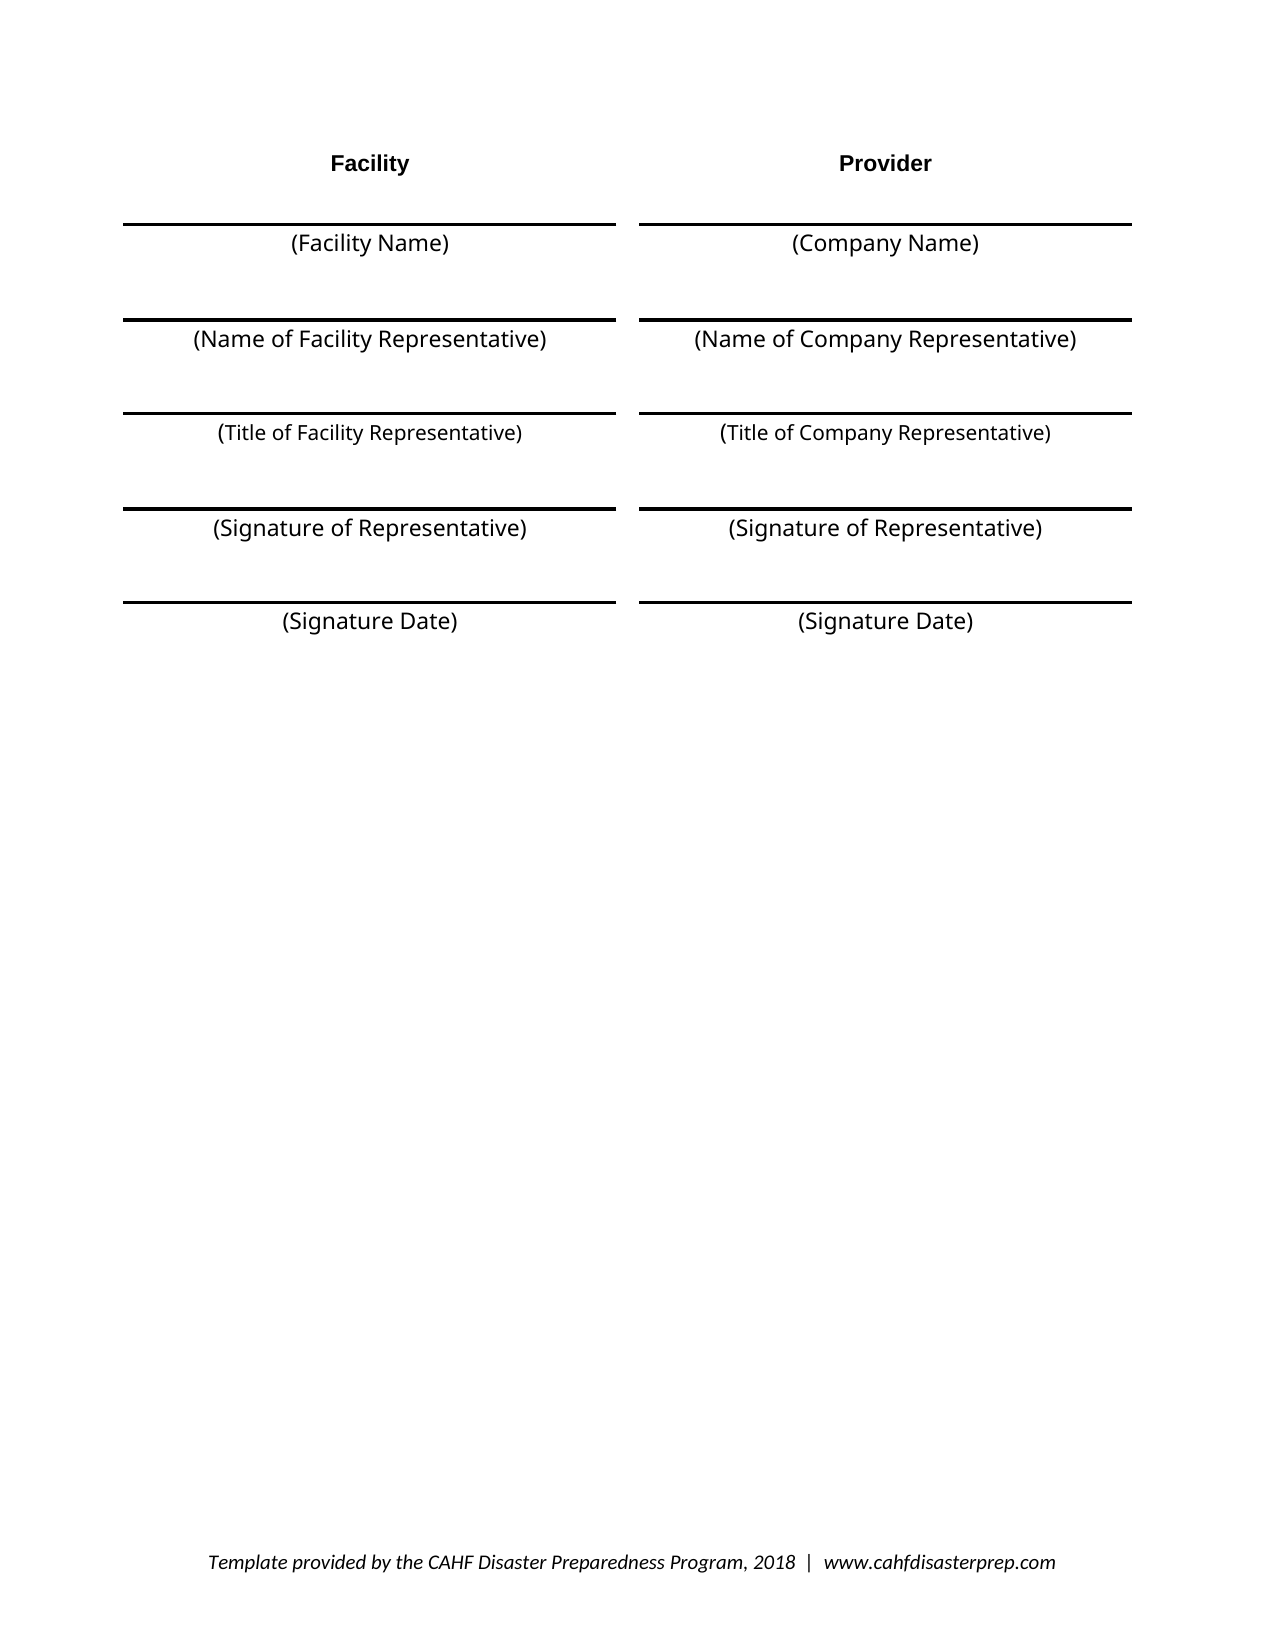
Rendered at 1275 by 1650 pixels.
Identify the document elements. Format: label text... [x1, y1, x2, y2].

table_cell (Signature Date) [628, 567, 1143, 663]
table_cell (Name of Company Representative) [628, 285, 1143, 378]
table_header Provider [628, 150, 1143, 189]
table_cell (Facility Name) [112, 190, 628, 285]
table_cell (Company Name) [628, 190, 1143, 285]
table_cell (Signature Date) [112, 567, 628, 663]
table_cell (Title of Company Representative) [628, 379, 1143, 474]
table_cell (Signature of Representative) [112, 474, 628, 567]
table_header Facility [112, 150, 628, 189]
table_cell (Title of Facility Representative) [112, 379, 628, 474]
table_cell (Name of Facility Representative) [112, 285, 628, 378]
table_cell (Signature of Representative) [628, 474, 1143, 567]
